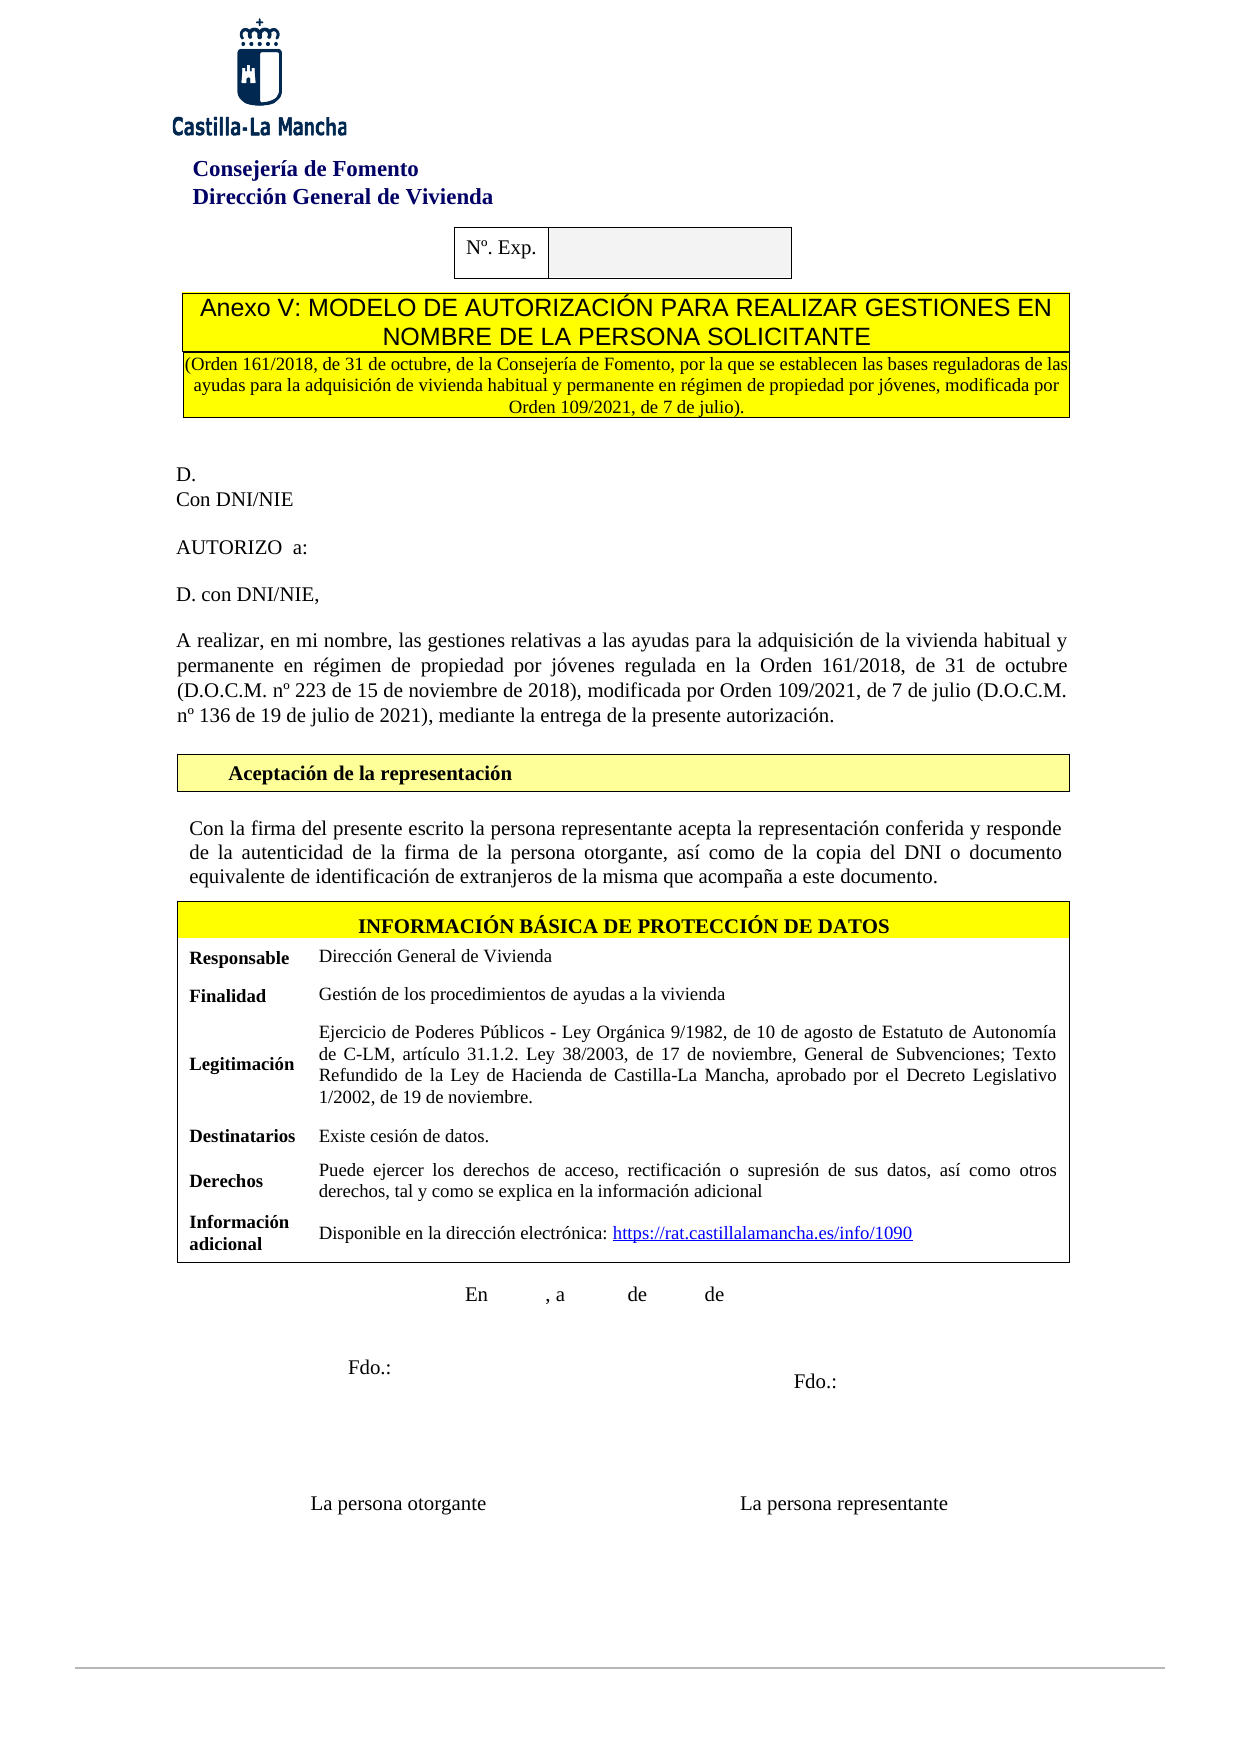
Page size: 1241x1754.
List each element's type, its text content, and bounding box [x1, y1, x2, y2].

table_cell Finalidad [178, 977, 307, 1014]
table_cell Legitimación [178, 1015, 307, 1113]
table_cell Puede ejercer los derechos de acceso, rectificación o supresión de sus datos, así como otros derechos, tal y como se explica en la información adicional [307, 1159, 1069, 1203]
table_cell Fdo.: [619, 1355, 1068, 1491]
table_header En , a de de [178, 1282, 1068, 1355]
table_cell Dirección General de Vivienda [307, 939, 1069, 977]
table_cell La persona otorgante [178, 1491, 619, 1515]
table_cell Con la firma del presente escrito la persona representante acepta la representación conferida y responde de la autenticidad de la firma de la persona otorgante, así como de la copia del DNI o documento equivalente de identificación de extranjeros de la misma que acompaña a este documento. [178, 792, 1069, 901]
subtitle Anexo V: MODELO DE AUTORIZACIÓN PARA REALIZAR GESTIONES EN NOMBRE DE LA PERSONA SOLICITANTE [183, 294, 1069, 351]
table_cell Disponible en la dirección electrónica: https://rat.castillalamancha.es/info/1090 [307, 1203, 1069, 1262]
picture [172, 18, 347, 136]
text D. con DNI/NIE, [176, 582, 969, 606]
table_cell Gestión de los procedimientos de ayudas a la vivienda [307, 977, 1069, 1014]
table_cell Información adicional [178, 1203, 307, 1262]
table_cell La persona representante [619, 1491, 1068, 1515]
table_cell Existe cesión de datos. [307, 1113, 1069, 1158]
table_cell Fdo.: [178, 1355, 619, 1491]
table_cell Derechos [178, 1159, 307, 1203]
text D. [176, 462, 1069, 486]
table_header [178, 755, 217, 791]
table_cell Destinatarios [178, 1113, 307, 1158]
table_cell Ejercicio de Poderes Públicos - Ley Orgánica 9/1982, de 10 de agosto de Estatuto de Autonomía de C-LM, artículo 31.1.2. Ley 38/2003, de 17 de noviembre, General de Subvenciones; Texto Refundido de la Ley de Hacienda de Castilla-La Mancha, aprobado por el Decreto Legislativo 1/2002, de 19 de noviembre. [307, 1015, 1069, 1113]
text (Orden 161/2018, de 31 de octubre, de la Consejería de Fomento, por la que se establecen las bases reguladoras de las ayudas para la adquisición de vivienda habitual y permanente en régimen de propiedad por jóvenes, modificada por Orden 109/2021, de 7 de julio). [184, 353, 1069, 417]
table_header Nº. Exp. [455, 228, 548, 277]
text A realizar, en mi nombre, las gestiones relativas a las ayudas para la adquisición de la vivienda habitual y permanente en régimen de propiedad por jóvenes regulada en la Orden 161/2018, de 31 de octubre (D.O.C.M. nº 223 de 15 de noviembre de 2018), modificada por Orden 109/2021, de 7 de julio (D.O.C.M. nº 136 de 19 de julio de 2021), mediante la entrega de la presente autorización. [176, 628, 1069, 727]
text AUTORIZO a: [176, 535, 1069, 559]
text Con DNI/NIE [176, 487, 1069, 511]
table_header Aceptación de la representación [217, 755, 1069, 791]
table_cell Responsable [178, 939, 307, 977]
table_cell INFORMACIÓN BÁSICA DE PROTECCIÓN DE DATOS [178, 902, 1069, 938]
table_header [549, 228, 791, 277]
